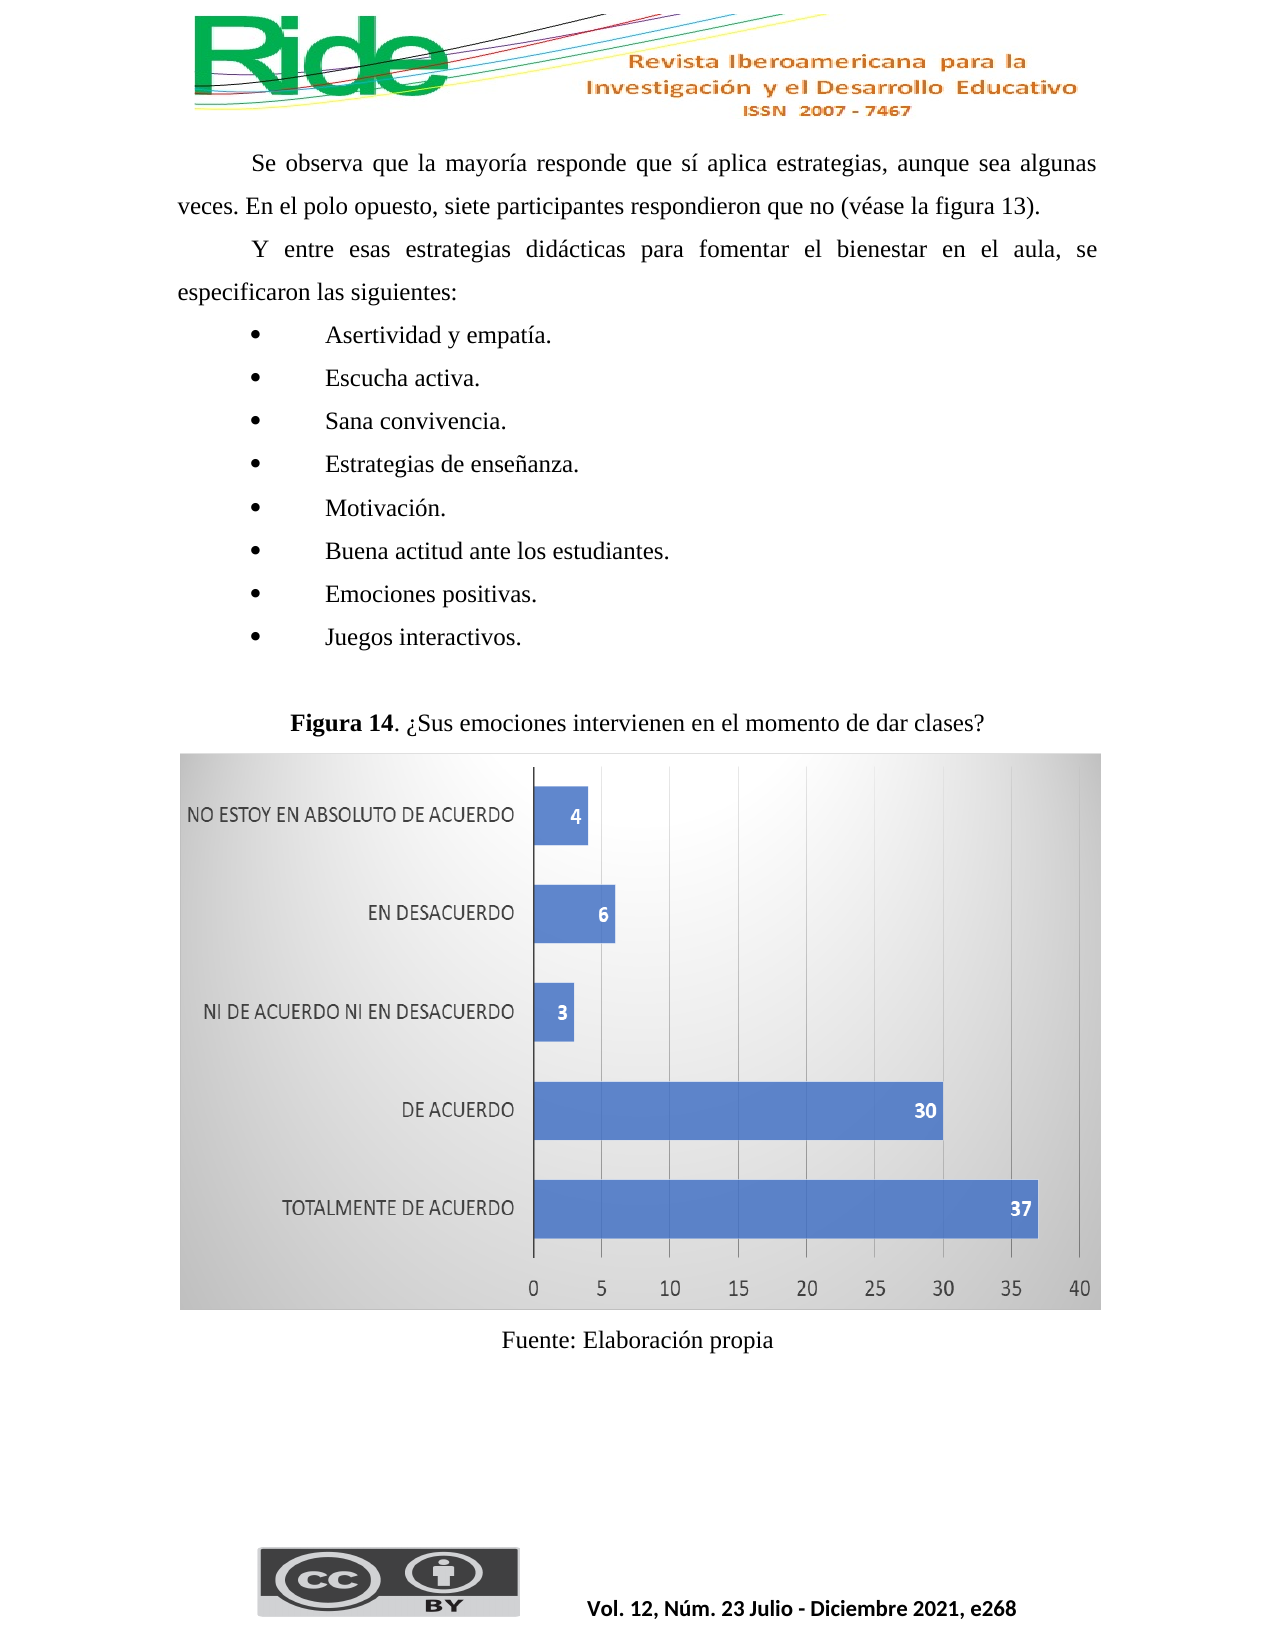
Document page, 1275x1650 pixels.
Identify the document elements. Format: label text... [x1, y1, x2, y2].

text Se observa que la mayoría responde que sí aplica estrategias, aunque sea algunas veces. En el polo opuesto, siete participantes respondieron que no (véase la figura 13). [177, 148, 1098, 219]
list Escucha activa. [251, 363, 1098, 392]
list Sana convivencia. [251, 406, 1098, 435]
text Figura 14. ¿Sus emociones intervienen en el momento de dar clases? [177, 708, 1098, 737]
text Fuente: Elaboración propia [177, 1325, 1098, 1354]
picture [177, 751, 1101, 1312]
text Y entre esas estrategias didácticas para fomentar el bienestar en el aula, se especificaron las siguientes: [177, 234, 1098, 306]
picture [257, 1547, 520, 1617]
list Asertividad y empatía. [251, 320, 1098, 349]
list Buena actitud ante los estudiantes. [251, 536, 1098, 564]
list Estrategias de enseñanza. [251, 449, 1098, 478]
list Motivación. [251, 493, 1098, 521]
list Juegos interactivos. [251, 622, 1098, 651]
picture [194, 14, 1081, 119]
list Emociones positivas. [251, 579, 1098, 608]
